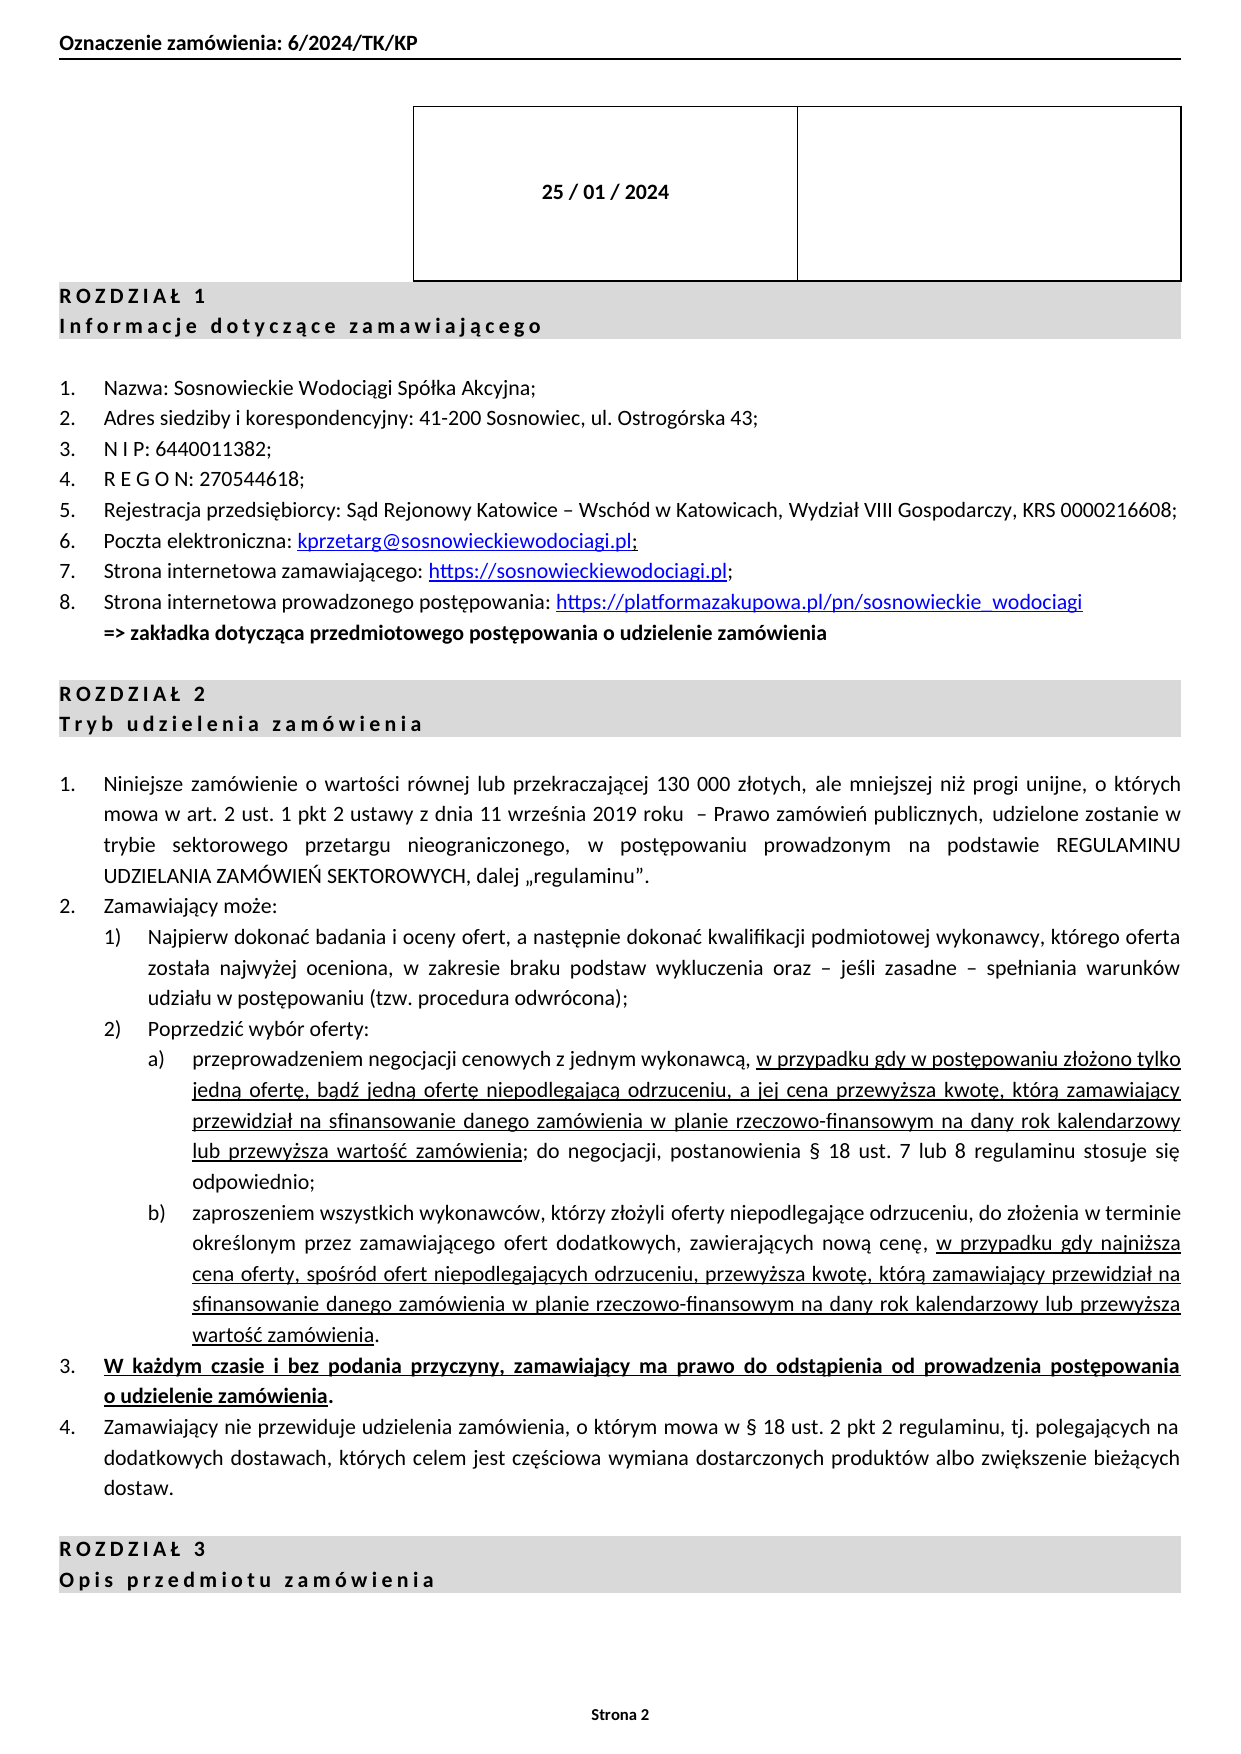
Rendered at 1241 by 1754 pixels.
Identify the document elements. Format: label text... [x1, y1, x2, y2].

list Strona internetowa zamawiającego: https://sosnowieckiewodociagi.pl; [59, 557, 1181, 584]
list Nazwa: Sosnowieckie Wodociągi Spółka Akcyjna; [59, 374, 1181, 400]
text Tryb udzielenia zamówienia [59, 711, 1181, 737]
list Zamawiający nie przewiduje udzielenia zamówienia, o którym mowa w § 18 ust. 2 pkt 2 regulaminu, tj. polegających na dodatkowych dostawach, których celem jest częściowa wymiana dostarczonych produktów albo zwiększenie bieżących dostaw. [59, 1413, 1181, 1501]
list Niniejsze zamówienie o wartości równej lub przekraczającej 130 000 złotych, ale mniejszej niż progi unijne, o których mowa w art. 2 ust. 1 pkt 2 ustawy z dnia 11 września 2019 roku – Prawo zamówień publicznych, udzielone zostanie w trybie sektorowego przetargu nieograniczonego, w postępowaniu prowadzonym na podstawie REGULAMINU UDZIELANIA ZAMÓWIEŃ SEKTOROWYCH, dalej „regulaminu”. [59, 770, 1181, 888]
list zaproszeniem wszystkich wykonawców, którzy złożyli oferty niepodlegające odrzuceniu, do złożenia w terminie określonym przez zamawiającego ofert dodatkowych, zawierających nową cenę, w przypadku gdy najniższa cena oferty, spośród ofert niepodlegających odrzuceniu, przewyższa kwotę, którą zamawiający przewidział na sfinansowanie danego zamówienia w planie rzeczowo-finansowym na dany rok kalendarzowy lub przewyższa wartość zamówienia. [148, 1199, 1181, 1348]
list Poczta elektroniczna: kprzetarg@sosnowieckiewodociagi.pl; [59, 527, 1181, 553]
list Poprzedzić wybór oferty: [103, 1015, 1181, 1042]
list R E G O N: 270544618; [59, 466, 1181, 492]
text => zakładka dotycząca przedmiotowego postępowania o udzielenie zamówienia [103, 619, 1181, 645]
list Adres siedziby i korespondencyjny: 41-200 Sosnowiec, ul. Ostrogórska 43; [59, 404, 1181, 431]
text ROZDZIAŁ 1 [59, 282, 1181, 308]
list przeprowadzeniem negocjacji cenowych z jednym wykonawcą, w przypadku gdy w postępowaniu złożono tylko jedną ofertę, bądź jedną ofertę niepodlegającą odrzuceniu, a jej cena przewyższa kwotę, którą zamawiający przewidział na sfinansowanie danego zamówienia w planie rzeczowo-finansowym na dany rok kalendarzowy lub przewyższa wartość zamówienia; do negocjacji, postanowienia § 18 ust. 7 lub 8 regulaminu stosuje się odpowiednio; [148, 1046, 1181, 1195]
list Strona internetowa prowadzonego postępowania: https://platformazakupowa.pl/pn/sosnowieckie_wodociagi [59, 588, 1181, 615]
list Zamawiający może: [59, 892, 1181, 919]
text ROZDZIAŁ 3 [59, 1536, 1181, 1562]
list Rejestracja przedsiębiorcy: Sąd Rejonowy Katowice – Wschód w Katowicach, Wydział VIII Gospodarczy, KRS 0000216608; [59, 496, 1181, 523]
table_cell 25 / 01 / 2024 [414, 107, 797, 280]
text Informacje dotyczące zamawiającego [59, 312, 1181, 339]
text Opis przedmiotu zamówienia [59, 1566, 1181, 1593]
text ROZDZIAŁ 2 [59, 680, 1181, 707]
list Najpierw dokonać badania i oceny ofert, a następnie dokonać kwalifikacji podmiotowej wykonawcy, którego oferta została najwyżej oceniona, w zakresie braku podstaw wykluczenia oraz – jeśli zasadne – spełniania warunków udziału w postępowaniu (tzw. procedura odwrócona); [103, 923, 1181, 1011]
table_cell [798, 107, 1180, 280]
list W każdym czasie i bez podania przyczyny, zamawiający ma prawo do odstąpienia od prowadzenia postępowania o udzielenie zamówienia. [59, 1352, 1181, 1409]
list N I P: 6440011382; [59, 435, 1181, 462]
